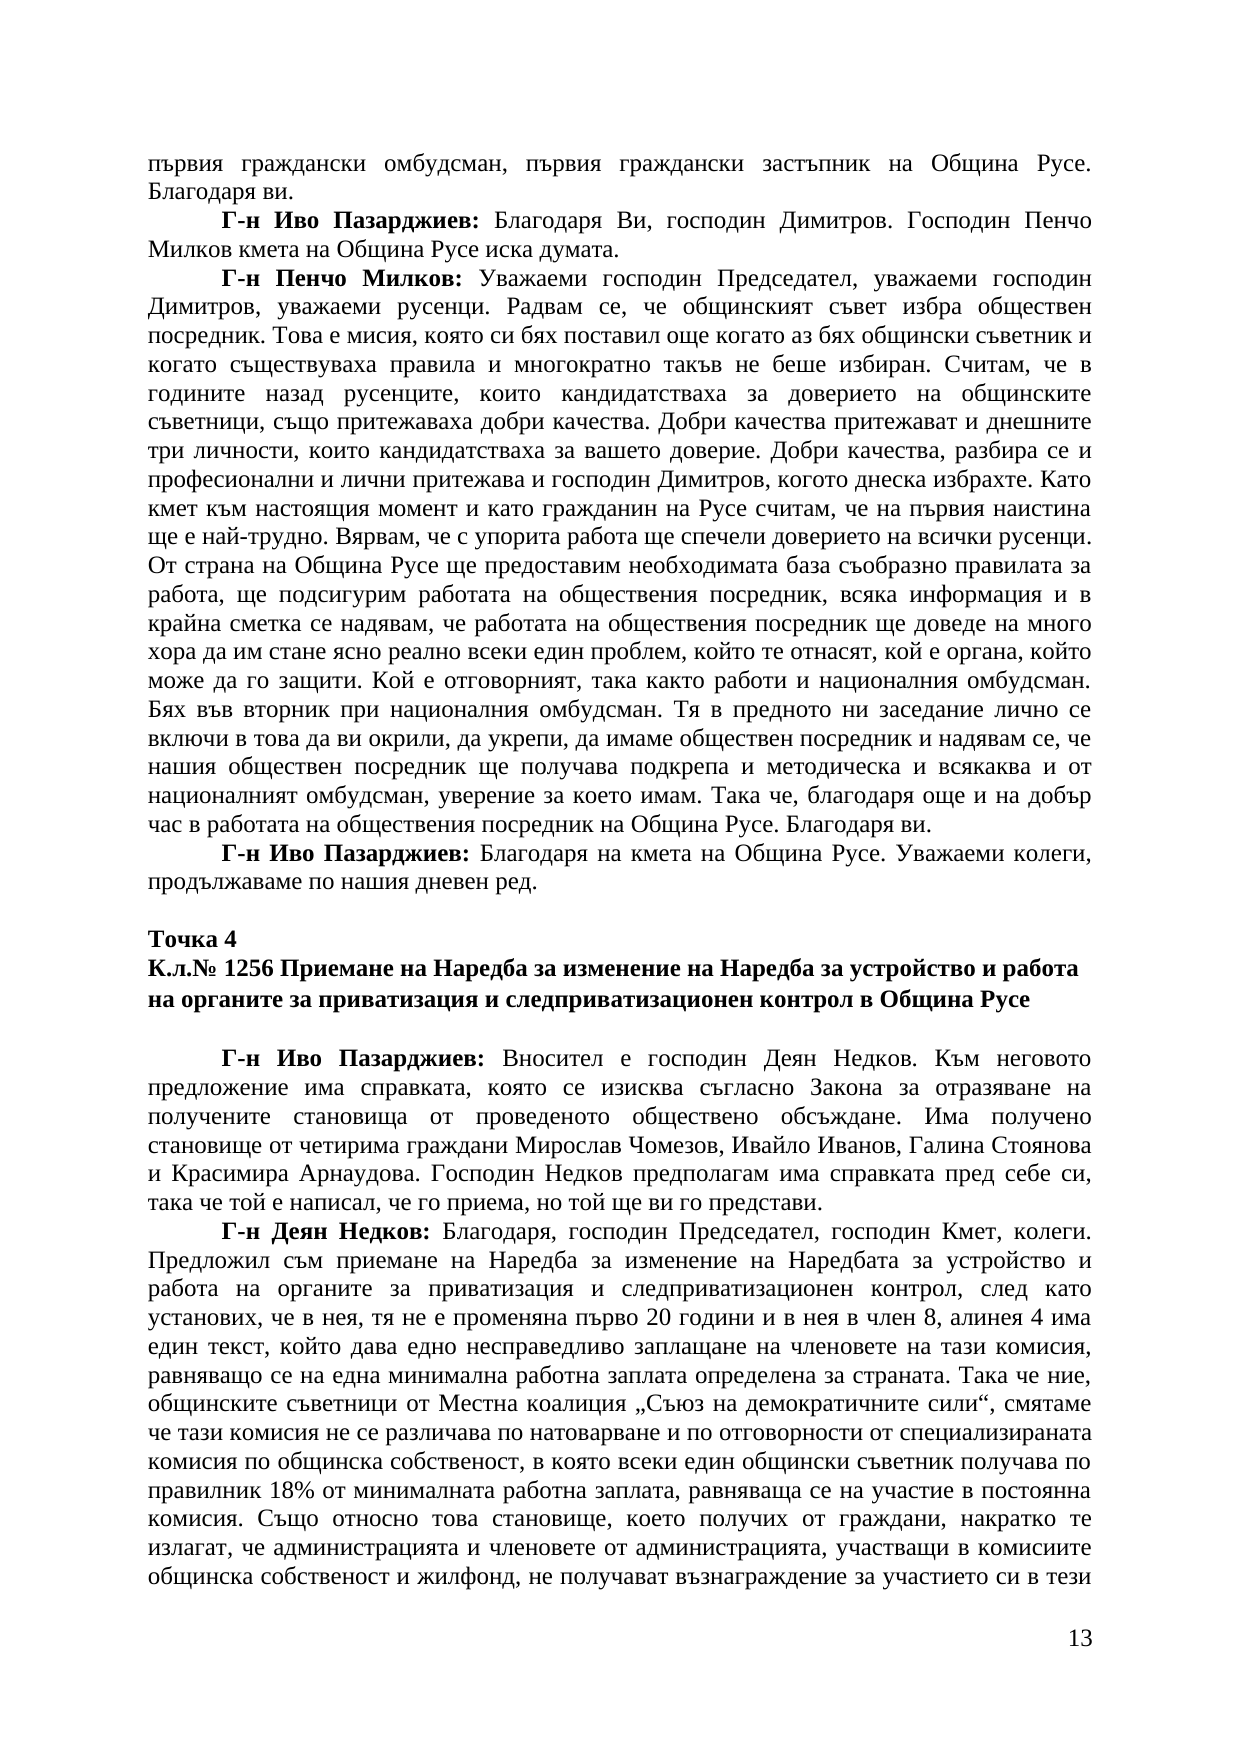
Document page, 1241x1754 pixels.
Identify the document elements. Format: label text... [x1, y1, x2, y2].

list К.л.№ 1256 Приемане на Наредба за изменение на Наредба за устройство и работа на органите за приватизация и следприватизационен контрол в Община Русе [148, 953, 1093, 1012]
text Г-н Иво Пазарджиев: Благодаря на кмета на Община Русе. Уважаеми колеги, продължаваме по нашия дневен ред. [148, 838, 1093, 895]
text Г-н Пенчо Милков: Уважаеми господин Председател, уважаеми господин Димитров, уважаеми русенци. Радвам се, че общинският съвет избра обществен посредник. Това е мисия, която си бях поставил още когато аз бях общински съветник и когато съществуваха правила и многократно такъв не беше избиран. Считам, че в годините назад русенците, които кандидатстваха за доверието на общинските съветници, също притежаваха добри качества. Добри качества притежават и днешните три личности, които кандидатстваха за вашето доверие. Добри качества, разбира се и професионални и лични притежава и господин Димитров, когото днеска избрахте. Като кмет към настоящия момент и като гражданин на Русе считам, че на първия наистина ще е най-трудно. Вярвам, че с упорита работа ще спечели доверието на всички русенци. От страна на Община Русе ще предоставим необходимата база съобразно правилата за работа, ще подсигурим работата на обществения посредник, всяка информация и в крайна сметка се надявам, че работата на обществения посредник ще доведе на много хора да им стане ясно реално всеки един проблем, който те отнасят, кой е органа, който може да го защити. Кой е отговорният, така както работи и националния омбудсман. Бях във вторник при националния омбудсман. Тя в предното ни заседание лично се включи в това да ви окрили, да укрепи, да имаме обществен посредник и надявам се, че нашия обществен посредник ще получава подкрепа и методическа и всякаква и от националният омбудсман, уверение за което имам. Така че, благодаря още и на добър час в работата на обществения посредник на Община Русе. Благодаря ви. [148, 263, 1093, 838]
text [148, 1216, 1093, 1590]
text Точка 4 [148, 924, 1093, 953]
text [148, 148, 1093, 205]
text Г-н Иво Пазарджиев: Вносител е господин Деян Недков. Към неговото предложение има справката, която се изисква съгласно Закона за отразяване на получените становища от проведеното обществено обсъждане. Има получено становище от четирима граждани Мирослав Чомезов, Ивайло Иванов, Галина Стоянова и Красимира Арнаудова. Господин Недков предполагам има справката пред себе си, така че той е написал, че го приема, но той ще ви го представи. [148, 1043, 1093, 1216]
text Г-н Иво Пазарджиев: Благодаря Ви, господин Димитров. Господин Пенчо Милков кмета на Община Русе иска думата. [148, 205, 1093, 263]
